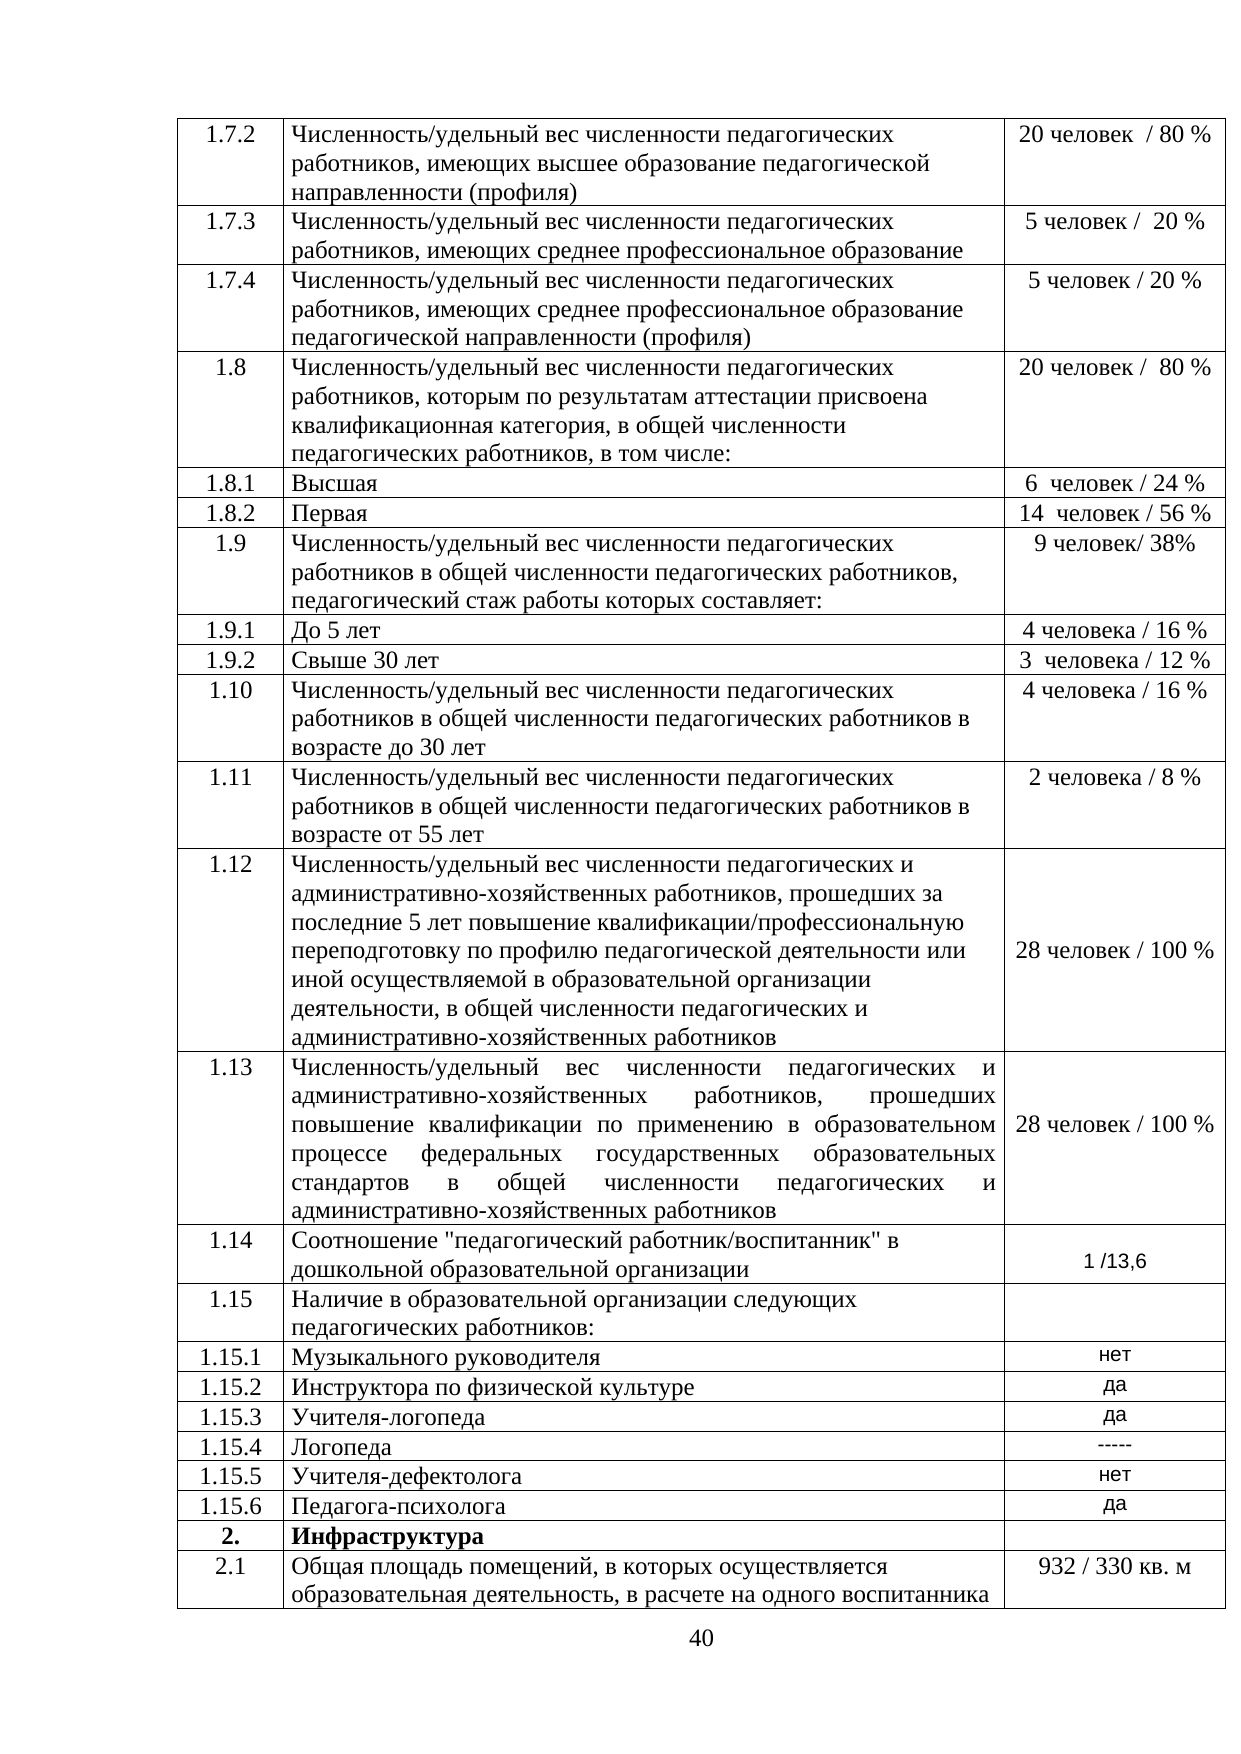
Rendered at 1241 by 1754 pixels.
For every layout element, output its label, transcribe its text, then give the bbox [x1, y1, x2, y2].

table_cell 1.15.6 [178, 1491, 283, 1520]
table_cell 1.15.2 [178, 1372, 283, 1401]
table_cell 1.9.2 [178, 645, 283, 674]
table_cell 1.15.3 [178, 1402, 283, 1431]
table_cell 1.9.1 [178, 615, 283, 644]
table_cell нет [1005, 1342, 1225, 1371]
table_cell Первая [284, 498, 1004, 527]
table_cell Численность/удельный вес численности педагогических работников, имеющих высшее образование педагогической направленности (профиля) [284, 119, 1004, 205]
table_cell 1.15.5 [178, 1461, 283, 1490]
table_cell Логопеда [284, 1432, 1004, 1460]
table_cell Численность/удельный вес численности педагогических работников в общей численности педагогических работников, педагогический стаж работы которых составляет: [284, 528, 1004, 614]
table_cell До 5 лет [284, 615, 1004, 644]
table_cell 1.8.1 [178, 468, 283, 497]
table_cell 9 человек/ 38% [1005, 528, 1225, 614]
table_cell 1.9 [178, 528, 283, 614]
table_cell 1.15.1 [178, 1342, 283, 1371]
table_cell 1.12 [178, 849, 283, 1051]
table_cell 1.8 [178, 352, 283, 467]
table_cell 20 человек / 80 % [1005, 119, 1225, 205]
table_cell Педагога-психолога [284, 1491, 1004, 1520]
table_cell 932 / 330 кв. м [1005, 1551, 1225, 1608]
table_cell 2 человека / 8 % [1005, 762, 1225, 848]
table_cell нет [1005, 1461, 1225, 1490]
table_cell 20 человек / 80 % [1005, 352, 1225, 467]
table_cell Численность/удельный вес численности педагогических работников, имеющих среднее профессиональное образование [284, 206, 1004, 264]
table_cell 3 человека / 12 % [1005, 645, 1225, 674]
table_cell 1.7.3 [178, 206, 283, 264]
table_cell Инструктора по физической культуре [284, 1372, 1004, 1401]
table_cell 1.7.2 [178, 119, 283, 205]
table_cell да [1005, 1491, 1225, 1520]
table_cell 1.15.4 [178, 1432, 283, 1460]
table_cell Музыкального руководителя [284, 1342, 1004, 1371]
table_cell Численность/удельный вес численности педагогических и административно-хозяйственных работников, прошедших повышение квалификации по применению в образовательном процессе федеральных государственных образовательных стандартов в общей численности педагогических и административно-хозяйственных работников [284, 1052, 1004, 1224]
table_cell Инфраструктура [284, 1521, 1004, 1550]
table_cell 1.14 [178, 1225, 283, 1283]
table_cell 1.15 [178, 1284, 283, 1341]
table_cell 5 человек / 20 % [1005, 265, 1225, 351]
table_cell Учителя-дефектолога [284, 1461, 1004, 1490]
table_cell 14 человек / 56 % [1005, 498, 1225, 527]
table_cell 28 человек / 100 % [1005, 1052, 1225, 1224]
table_cell 1.10 [178, 675, 283, 761]
table_cell [1005, 1284, 1225, 1341]
table_cell 6 человек / 24 % [1005, 468, 1225, 497]
table_cell Свыше 30 лет [284, 645, 1004, 674]
table_cell 4 человека / 16 % [1005, 675, 1225, 761]
table_cell Соотношение "педагогический работник/воспитанник" в дошкольной образовательной организации [284, 1225, 1004, 1283]
table_cell Численность/удельный вес численности педагогических работников в общей численности педагогических работников в возрасте от 55 лет [284, 762, 1004, 848]
table_cell Учителя-логопеда [284, 1402, 1004, 1431]
table_cell ----- [1005, 1432, 1225, 1460]
table_cell 1 /13,6 [1005, 1225, 1225, 1283]
table_cell 28 человек / 100 % [1005, 849, 1225, 1051]
table_cell Численность/удельный вес численности педагогических работников, имеющих среднее профессиональное образование педагогической направленности (профиля) [284, 265, 1004, 351]
table_cell 1.13 [178, 1052, 283, 1224]
table_cell 1.8.2 [178, 498, 283, 527]
table_cell Наличие в образовательной организации следующих педагогических работников: [284, 1284, 1004, 1341]
table_cell 1.7.4 [178, 265, 283, 351]
table_cell Численность/удельный вес численности педагогических работников в общей численности педагогических работников в возрасте до 30 лет [284, 675, 1004, 761]
table_cell да [1005, 1372, 1225, 1401]
table_cell 2. [178, 1521, 283, 1550]
table_cell Общая площадь помещений, в которых осуществляется образовательная деятельность, в расчете на одного воспитанника [284, 1551, 1004, 1608]
table_cell [1005, 1521, 1225, 1550]
table_cell Высшая [284, 468, 1004, 497]
table_cell Численность/удельный вес численности педагогических работников, которым по результатам аттестации присвоена квалификационная категория, в общей численности педагогических работников, в том числе: [284, 352, 1004, 467]
table_cell 1.11 [178, 762, 283, 848]
table_cell Численность/удельный вес численности педагогических и административно-хозяйственных работников, прошедших за последние 5 лет повышение квалификации/профессиональную переподготовку по профилю педагогической деятельности или иной осуществляемой в образовательной организации деятельности, в общей численности педагогических и административно-хозяйственных работников [284, 849, 1004, 1051]
table_cell 5 человек / 20 % [1005, 206, 1225, 264]
table_cell да [1005, 1402, 1225, 1431]
table_cell 2.1 [178, 1551, 283, 1608]
table_cell 4 человека / 16 % [1005, 615, 1225, 644]
